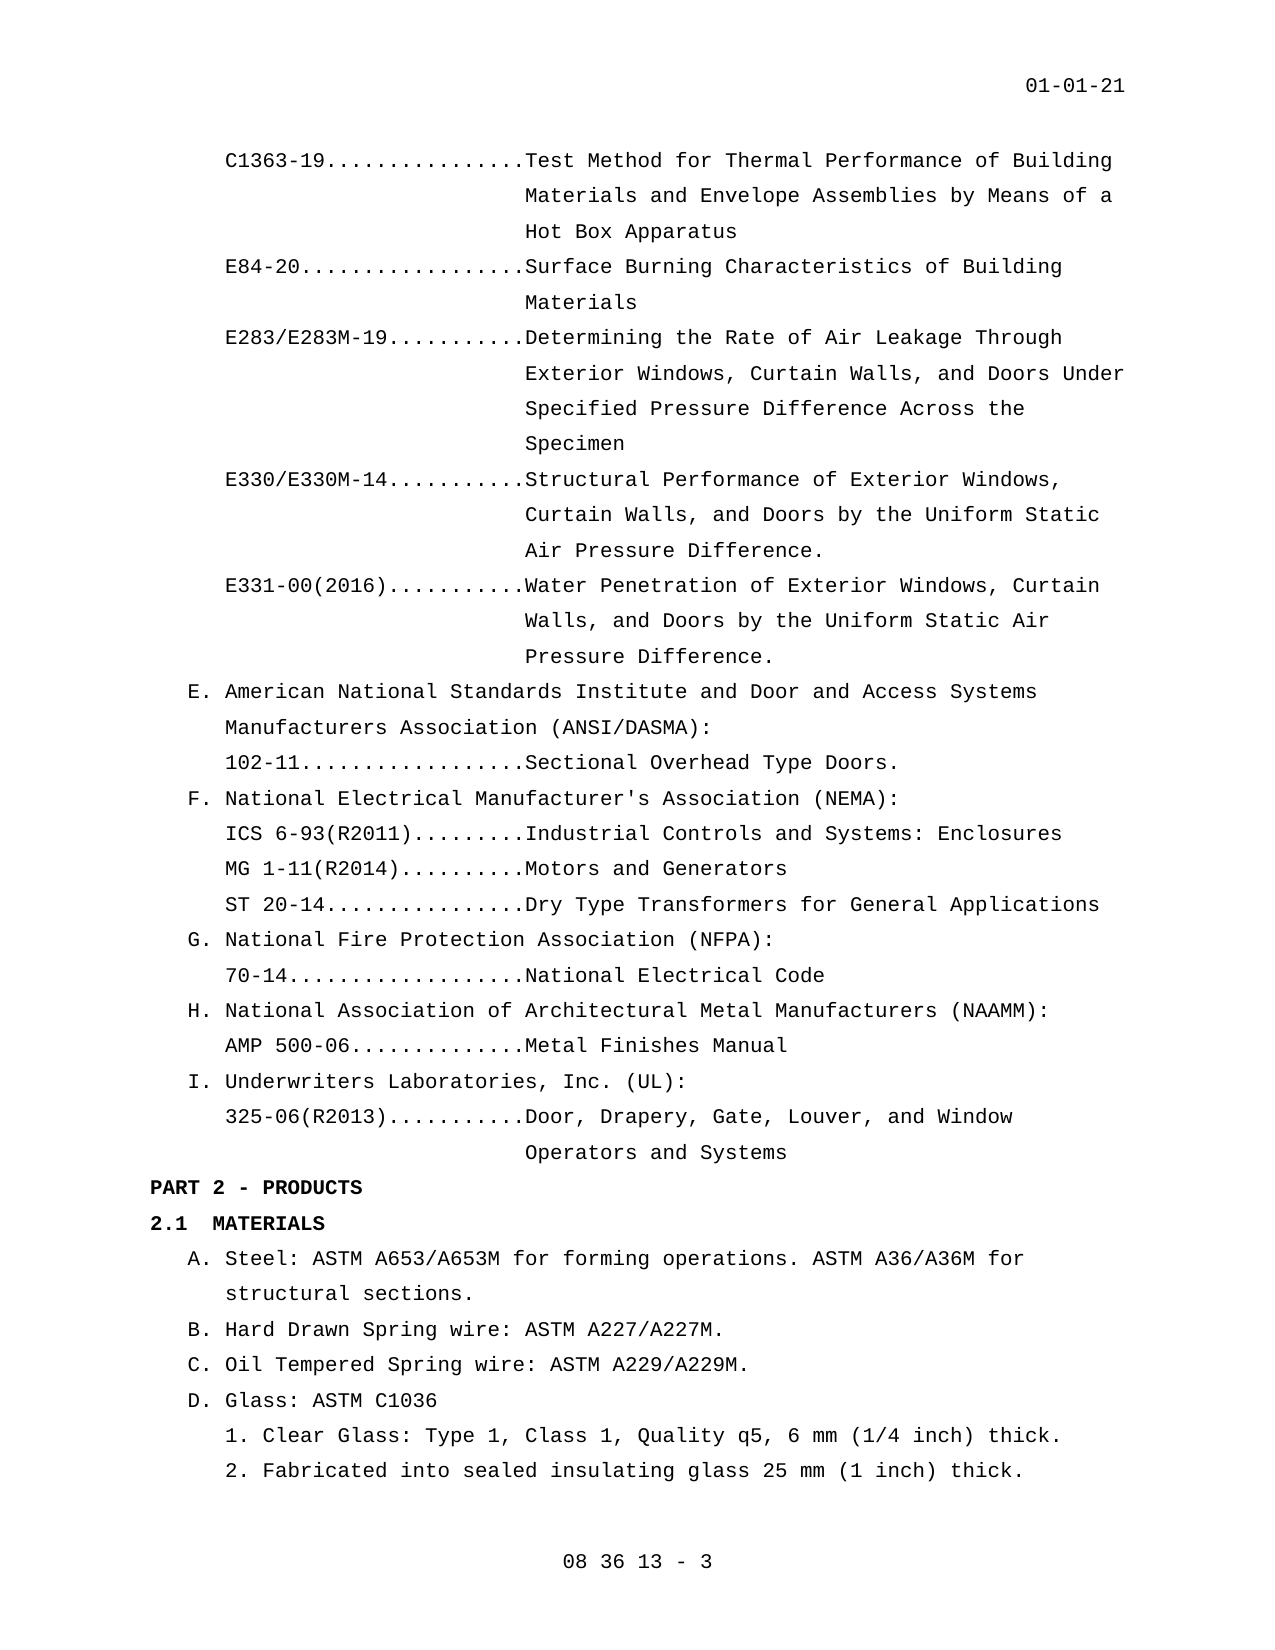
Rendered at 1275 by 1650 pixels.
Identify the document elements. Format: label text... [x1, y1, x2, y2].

text Steel: ASTM A653/A653M for forming operations. ASTM A36/A36M for structural sections. [187, 1248, 1125, 1307]
text ICS 6-93(R2011) Industrial Controls and Systems: Enclosures [225, 823, 1125, 847]
text E331-00(2016) Water Penetration of Exterior Windows, Curtain Walls, and Doors by the Uniform Static Air Pressure Difference. [225, 575, 1125, 669]
text Underwriters Laboratories, Inc. (UL): [187, 1071, 1125, 1094]
text MG 1-11(R2014) Motors and Generators [225, 858, 1125, 882]
text Oil Tempered Spring wire: ASTM A229/A229M. [187, 1354, 1125, 1378]
text E330/E330M-14 Structural Performance of Exterior Windows, Curtain Walls, and Doors by the Uniform Static Air Pressure Difference. [225, 469, 1125, 563]
text E84-20 Surface Burning Characteristics of Building Materials [225, 256, 1125, 315]
text AMP 500-06 Metal Finishes Manual [225, 1035, 1125, 1059]
text National Fire Protection Association (NFPA): [187, 929, 1125, 953]
text 325-06(R2013) Door, Drapery, Gate, Louver, and Window Operators and Systems [225, 1106, 1125, 1165]
text Clear Glass: Type 1, Class 1, Quality q5, 6 mm (1/4 inch) thick. [225, 1425, 1125, 1449]
text ST 20-14 Dry Type Transformers for General Applications [225, 894, 1125, 917]
text National Electrical Manufacturer's Association (NEMA): [187, 787, 1125, 811]
text C1363-19 Test Method for Thermal Performance of Building Materials and Envelope Assemblies by Means of a Hot Box Apparatus [225, 150, 1125, 244]
text Fabricated into sealed insulating glass 25 mm (1 inch) thick. [225, 1460, 1125, 1484]
text National Association of Architectural Metal Manufacturers (NAAMM): [187, 1000, 1125, 1024]
text Glass: ASTM C1036 [187, 1389, 1125, 1413]
text 70-14 National Electrical Code [225, 964, 1125, 988]
text MATERIALS [150, 1212, 1125, 1236]
text E283/E283M-19 Determining the Rate of Air Leakage Through Exterior Windows, Curtain Walls, and Doors Under Specified Pressure Difference Across the Specimen [225, 327, 1125, 457]
text American National Standards Institute and Door and Access Systems Manufacturers Association (ANSI/DASMA): [187, 681, 1125, 740]
text 102-11 Sectional Overhead Type Doors. [225, 752, 1125, 776]
text PRODUCTS [150, 1177, 1125, 1201]
text Hard Drawn Spring wire: ASTM A227/A227M. [187, 1319, 1125, 1342]
